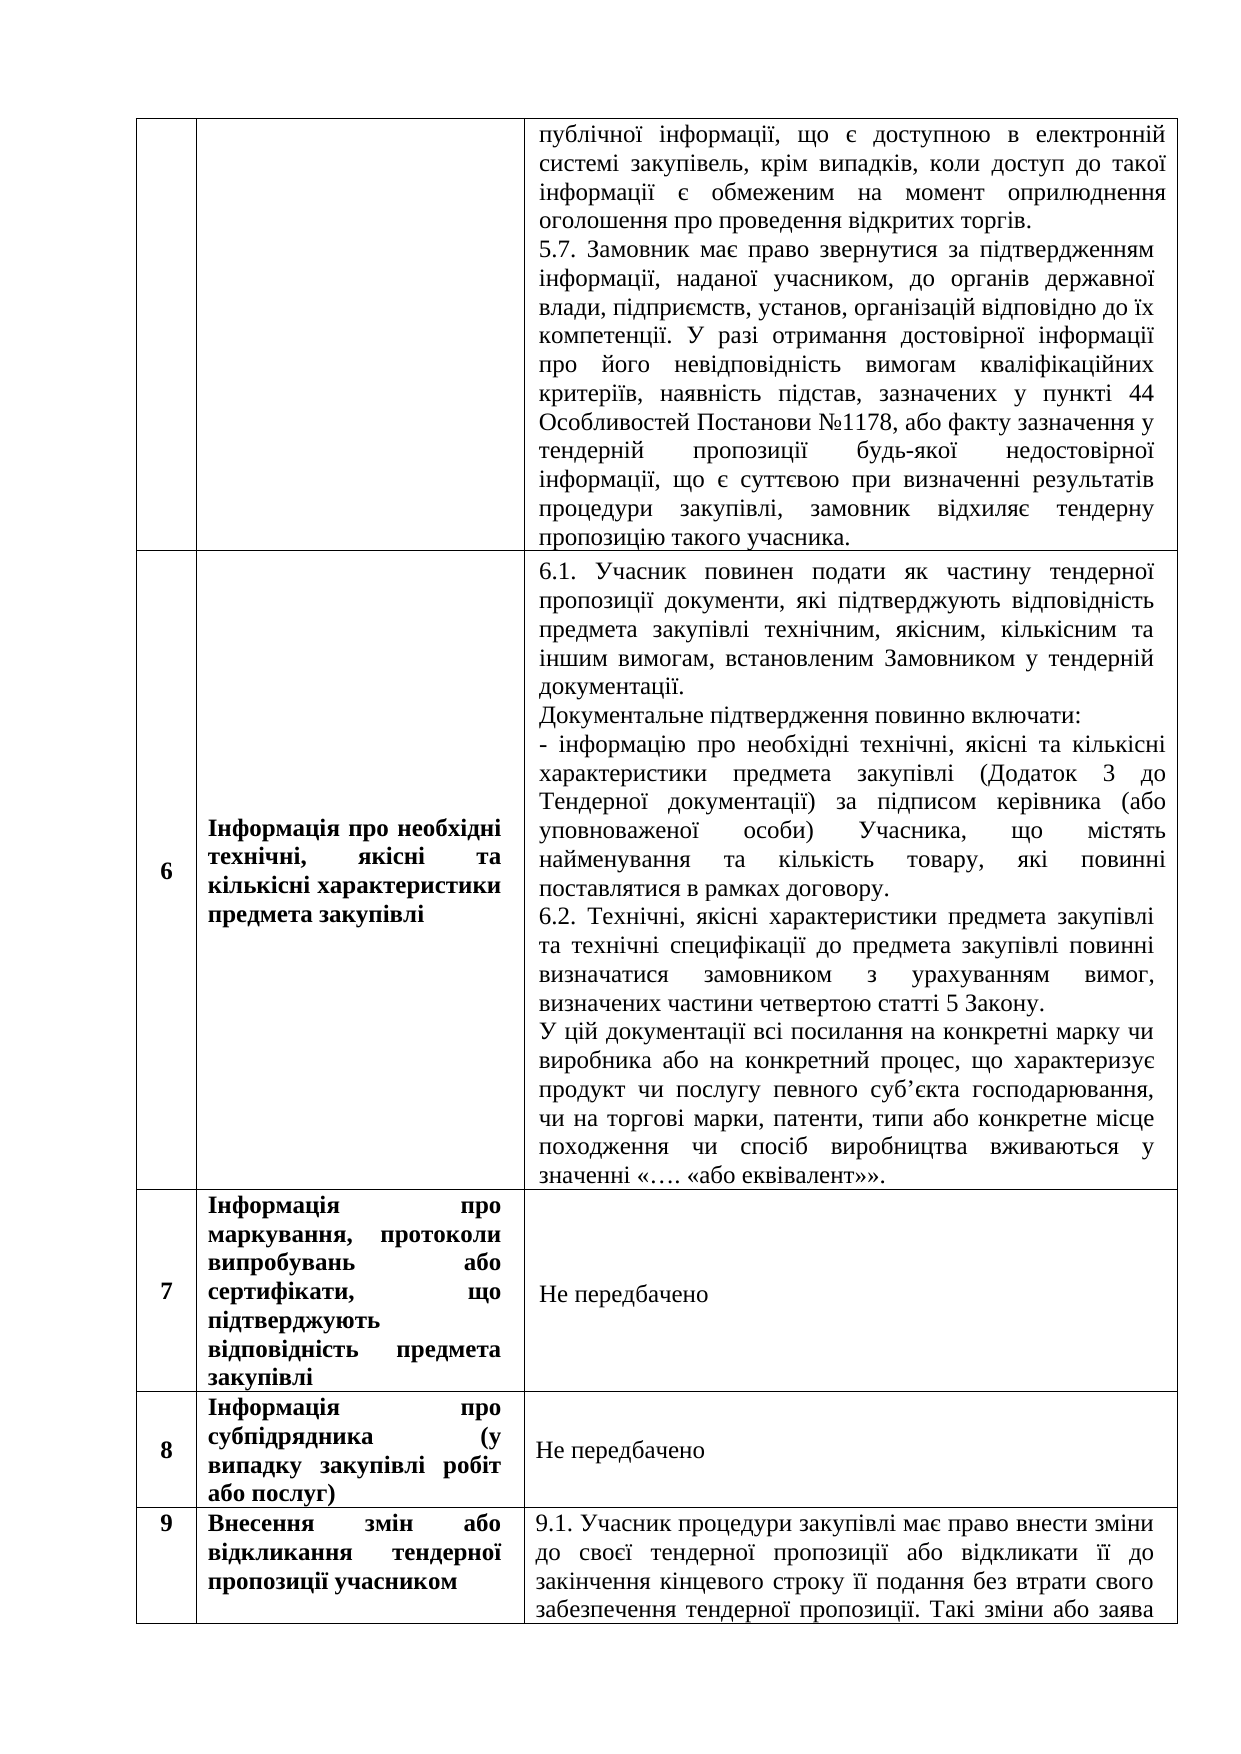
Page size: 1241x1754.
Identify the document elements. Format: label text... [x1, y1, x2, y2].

table_cell 9 [137, 1508, 196, 1623]
table_cell 7 [137, 1190, 196, 1391]
table_cell 5 [137, 119, 196, 550]
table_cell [197, 119, 524, 550]
table_cell Інформація про необхідні технічні, якісні та кількісні характеристики предмета закупівлі [197, 551, 524, 1189]
table_cell 8 [137, 1392, 196, 1507]
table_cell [525, 1508, 1177, 1623]
table_cell 6.1. Учасник повинен подати як частину тендерної пропозиції документи, які підтверджують відповідність предмета закупівлі технічним, якісним, кількісним та іншим вимогам, встановленим Замовником у тендерній документації. Документальне підтвердження повинно включати: - інформацію про необхідні технічні, якісні та кількісні характеристики предмета закупівлі (Додаток 3 до Тендерної документації) за підписом керівника (або уповноваженої особи) Учасника, що містять найменування та кількість товару, які повинні поставлятися в рамках договору. 6.2. Технічні, якісні характеристики предмета закупівлі та технічні специфікації до предмета закупівлі повинні визначатися замовником з урахуванням вимог, визначених частини четвертою статті 5 Закону. У цій документації всі посилання на конкретні марку чи виробника або на конкретний процес, що характеризує продукт чи послугу певного суб’єкта господарювання, чи на торгові марки, патенти, типи або конкретне місце походження чи спосіб виробництва вживаються у значенні «…. «або еквівалент»». [525, 551, 1177, 1189]
table_cell 6 [137, 551, 196, 1189]
table_cell Не передбачено [525, 1190, 1177, 1391]
table_cell Не передбачено [525, 1392, 1177, 1507]
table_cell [525, 119, 1177, 550]
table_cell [197, 1508, 524, 1623]
table_cell Інформація про маркування, протоколи випробувань або сертифікати, що підтверджують відповідність предмета закупівлі [197, 1190, 524, 1391]
table_cell Інформація про субпідрядника (у випадку закупівлі робіт або послуг) [197, 1392, 524, 1507]
